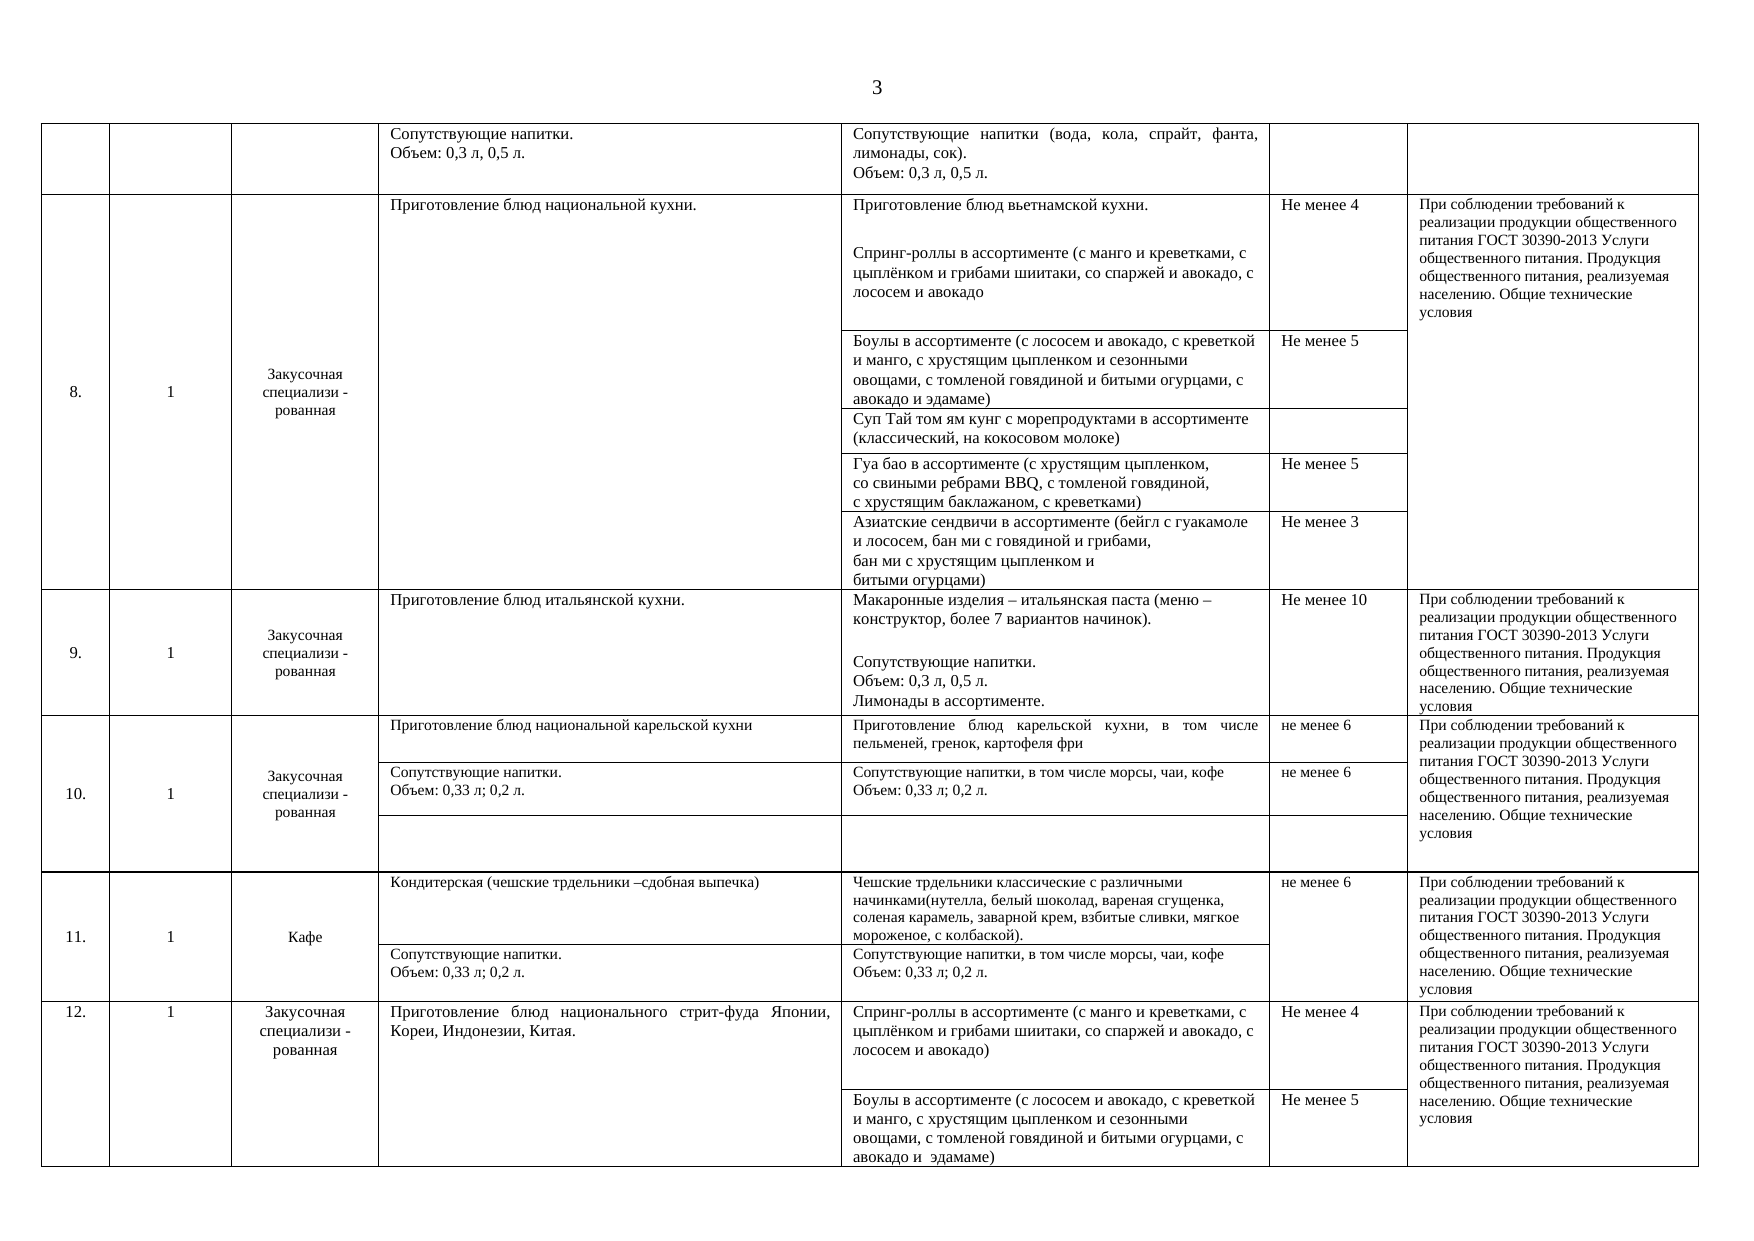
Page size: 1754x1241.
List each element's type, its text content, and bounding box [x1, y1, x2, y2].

table_cell Сопутствующие напитки. Объем: 0,33 л; 0,2 л. [379, 763, 841, 815]
table_cell Азиатские сендвичи в ассортименте (бейгл с гуакамоле и лососем, бан ми с говядиной и грибами, бан ми с хрустящим цыпленком и битыми огурцами) [842, 512, 1269, 589]
table_cell Гуа бао в ассортименте (с хрустящим цыпленком, со свиными ребрами BBQ, с томленой говядиной, с хрустящим баклажаном, с креветками) [842, 454, 1269, 511]
table_cell Боулы в ассортименте (с лососем и авокадо, с креветкой и манго, с хрустящим цыпленком и сезонными овощами, с томленой говядиной и битыми огурцами, с авокадо и эдамаме) [842, 1090, 1269, 1166]
table_cell 10. [42, 716, 109, 871]
table_cell Не менее 4 [1270, 1002, 1407, 1088]
table_cell Сопутствующие напитки. Объем: 0,3 л, 0,5 л. [379, 124, 841, 194]
table_cell Сопутствующие напитки. Объем: 0,33 л; 0,2 л. [379, 945, 841, 1001]
table_cell [379, 816, 841, 871]
table_cell 9. [42, 590, 109, 715]
table_cell Боулы в ассортименте (с лососем и авокадо, с креветкой и манго, с хрустящим цыпленком и сезонными овощами, с томленой говядиной и битыми огурцами, с авокадо и эдамаме) [842, 331, 1269, 408]
table_cell Не менее 4 [1270, 195, 1407, 330]
table_cell 12. [42, 1002, 109, 1166]
table_cell Спринг-роллы в ассортименте (с манго и креветками, с цыплёнком и грибами шиитаки, со спаржей и авокадо, с лососем и авокадо) [842, 1002, 1269, 1088]
table_cell Сопутствующие напитки, в том числе морсы, чаи, кофе Объем: 0,33 л; 0,2 л. [842, 945, 1269, 1001]
table_cell Не менее 10 [1270, 590, 1407, 715]
table_cell 1 [110, 195, 231, 589]
table_cell не менее 6 [1270, 716, 1407, 762]
table_cell Сопутствующие напитки (вода, кола, спрайт, фанта, лимонады, сок). Объем: 0,3 л, 0,5 л. [842, 124, 1269, 194]
table_cell 1 [110, 716, 231, 871]
table_cell Не менее 5 [1270, 1090, 1407, 1166]
table_cell Макаронные изделия – итальянская паста (меню – конструктор, более 7 вариантов начинок). Сопутствующие напитки. Объем: 0,3 л, 0,5 л. Лимонады в ассортименте. [842, 590, 1269, 715]
table_cell [1270, 409, 1407, 452]
table_cell Закусочная специализи -рованная [232, 1002, 378, 1166]
table_cell 1 [110, 590, 231, 715]
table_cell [1408, 195, 1698, 589]
table_cell не менее 6 [1270, 763, 1407, 815]
table_cell Закусочная специализи -рованная [232, 195, 378, 589]
table_cell Чешские трдельники классические с различными начинками(нутелла, белый шоколад, вареная сгущенка, соленая карамель, заварной крем, взбитые сливки, мягкое мороженое, с колбаской). [842, 873, 1269, 944]
table_cell 1 [110, 1002, 231, 1166]
table_cell Не менее 5 [1270, 331, 1407, 408]
table_cell [842, 816, 1269, 871]
table_cell 8. [42, 195, 109, 589]
table_cell Приготовление блюд национального стрит-фуда Японии, Кореи, Индонезии, Китая. Сопутствующие напитки. Объем: 0,33 л; 0,2 л. [379, 1002, 841, 1166]
table_cell Не менее 5 [1270, 454, 1407, 511]
table_cell Сопутствующие напитки, в том числе морсы, чаи, кофе Объем: 0,33 л; 0,2 л. [842, 763, 1269, 815]
table_cell не менее 6 [1270, 873, 1407, 1001]
table_cell Приготовление блюд национальной карельской кухни [379, 716, 841, 762]
table_cell Кондитерская (чешские трдельники –сдобная выпечка) [379, 873, 841, 944]
table_cell Приготовление блюд национальной кухни. [379, 195, 841, 589]
table_cell Приготовление блюд итальянской кухни. [379, 590, 841, 715]
table_cell Кафе [232, 873, 378, 1001]
table_cell Закусочная специализи -рованная [232, 590, 378, 715]
table_cell [1270, 816, 1407, 871]
table_cell Приготовление блюд карельской кухни, в том числе пельменей, гренок, картофеля фри [842, 716, 1269, 762]
table_cell 1 [110, 873, 231, 1001]
table_cell Приготовление блюд вьетнамской кухни. Спринг-роллы в ассортименте (с манго и креветками, с цыплёнком и грибами шиитаки, со спаржей и авокадо, с лососем и авокадо [842, 195, 1269, 330]
table_cell Закусочная специализи -рованная [232, 716, 378, 871]
table_cell 11. [42, 873, 109, 1001]
table_cell Не менее 3 [1270, 512, 1407, 589]
table_cell Суп Тай том ям кунг с морепродуктами в ассортименте (классический, на кокосовом молоке) [842, 409, 1269, 452]
